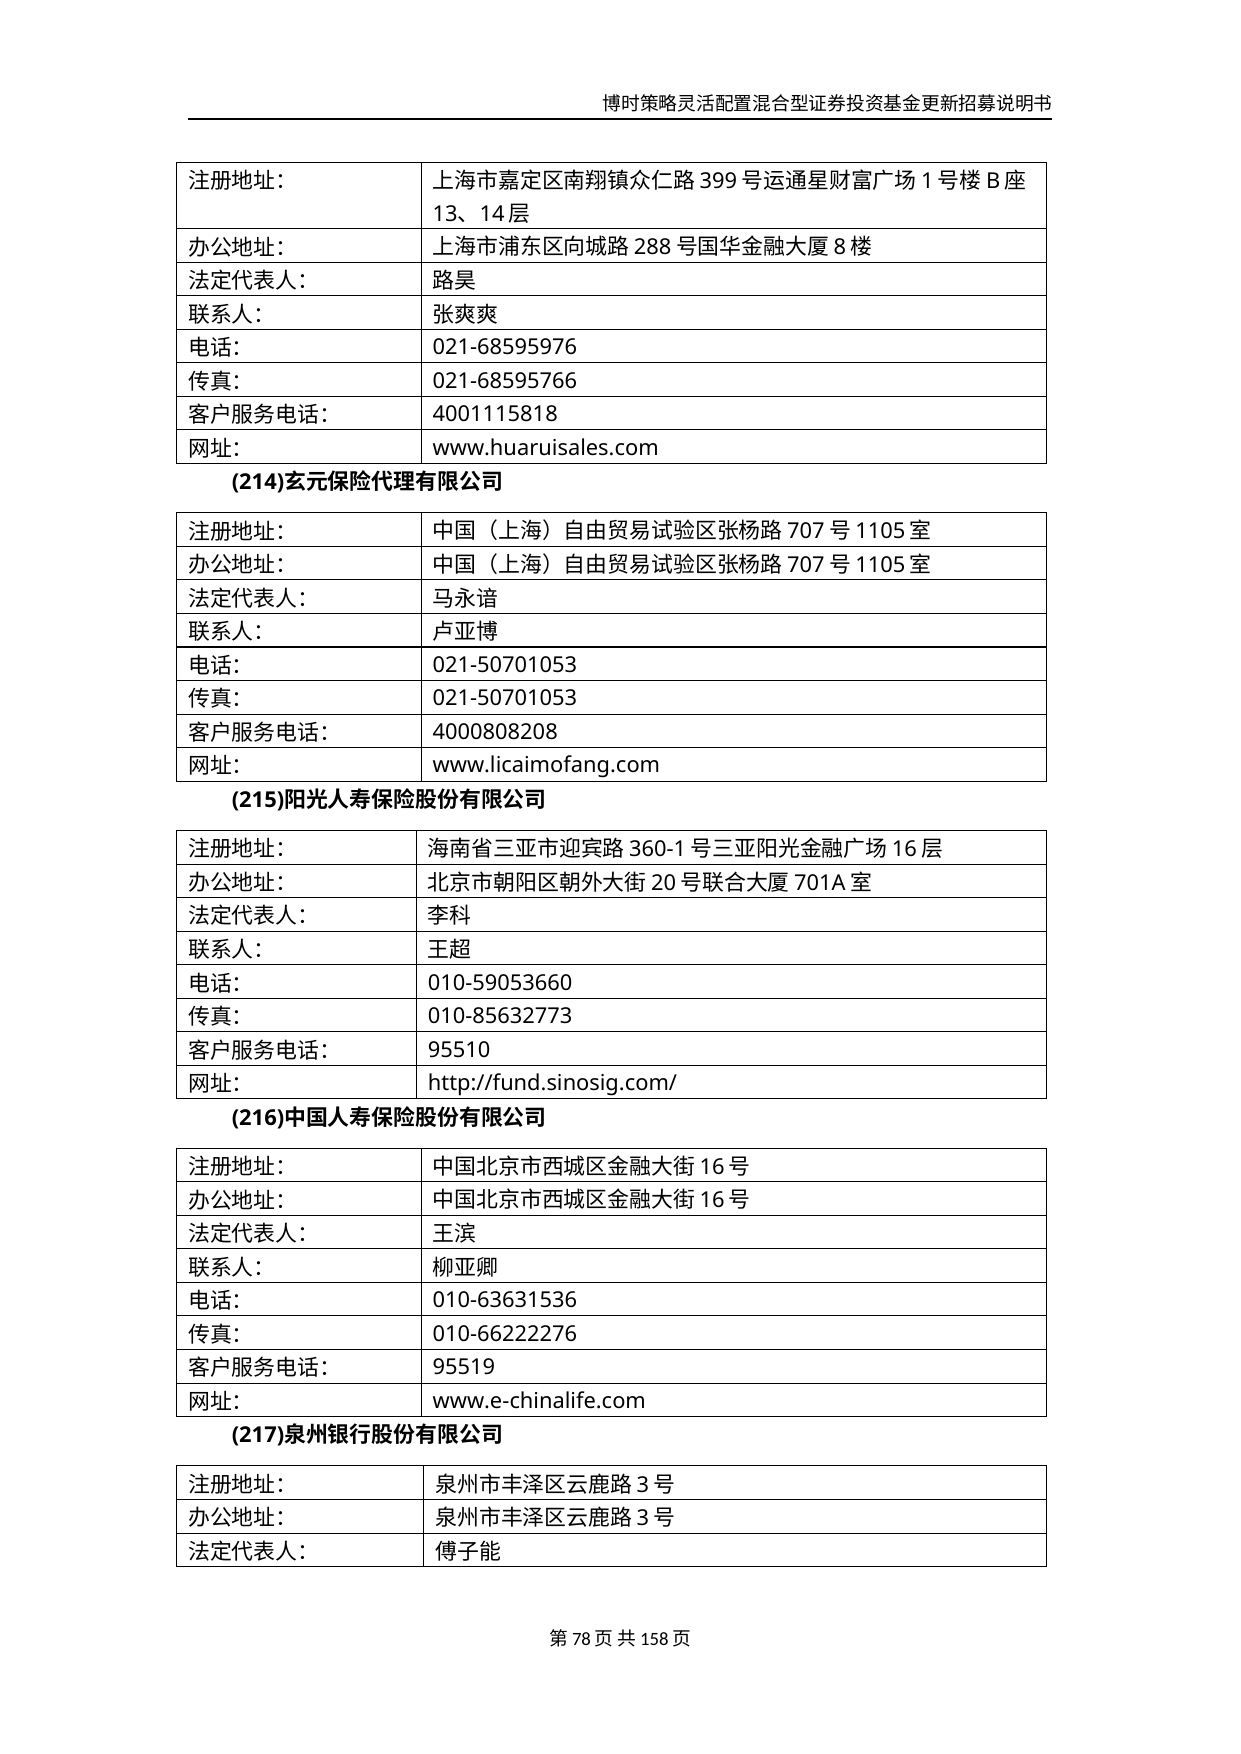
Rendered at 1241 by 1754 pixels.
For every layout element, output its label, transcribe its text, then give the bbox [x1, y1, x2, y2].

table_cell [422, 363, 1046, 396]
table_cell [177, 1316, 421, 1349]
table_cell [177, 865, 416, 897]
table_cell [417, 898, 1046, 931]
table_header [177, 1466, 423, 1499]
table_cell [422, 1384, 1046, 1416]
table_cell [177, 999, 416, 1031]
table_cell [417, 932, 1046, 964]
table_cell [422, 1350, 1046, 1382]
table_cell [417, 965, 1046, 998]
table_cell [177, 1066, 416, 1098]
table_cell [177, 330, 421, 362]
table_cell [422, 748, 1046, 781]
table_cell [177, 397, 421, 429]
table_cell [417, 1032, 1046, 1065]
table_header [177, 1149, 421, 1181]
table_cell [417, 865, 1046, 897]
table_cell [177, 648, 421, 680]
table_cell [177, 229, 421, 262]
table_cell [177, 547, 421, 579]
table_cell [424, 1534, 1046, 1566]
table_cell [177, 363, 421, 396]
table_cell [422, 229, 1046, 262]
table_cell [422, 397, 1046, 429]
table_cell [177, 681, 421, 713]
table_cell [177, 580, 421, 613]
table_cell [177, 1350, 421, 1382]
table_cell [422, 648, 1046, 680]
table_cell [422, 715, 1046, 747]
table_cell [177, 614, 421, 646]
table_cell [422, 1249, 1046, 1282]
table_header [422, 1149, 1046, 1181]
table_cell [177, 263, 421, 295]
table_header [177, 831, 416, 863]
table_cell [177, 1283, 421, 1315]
text (214)玄元保险代理有限公司 [188, 464, 1052, 496]
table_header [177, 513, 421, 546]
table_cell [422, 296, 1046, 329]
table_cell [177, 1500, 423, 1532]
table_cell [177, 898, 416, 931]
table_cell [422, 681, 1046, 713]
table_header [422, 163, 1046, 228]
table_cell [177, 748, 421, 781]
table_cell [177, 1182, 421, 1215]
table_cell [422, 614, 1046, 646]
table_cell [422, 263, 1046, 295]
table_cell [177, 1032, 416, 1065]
text (215)阳光人寿保险股份有限公司 [188, 782, 1052, 814]
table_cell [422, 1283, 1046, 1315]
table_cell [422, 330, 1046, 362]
text (216)中国人寿保险股份有限公司 [188, 1099, 1052, 1132]
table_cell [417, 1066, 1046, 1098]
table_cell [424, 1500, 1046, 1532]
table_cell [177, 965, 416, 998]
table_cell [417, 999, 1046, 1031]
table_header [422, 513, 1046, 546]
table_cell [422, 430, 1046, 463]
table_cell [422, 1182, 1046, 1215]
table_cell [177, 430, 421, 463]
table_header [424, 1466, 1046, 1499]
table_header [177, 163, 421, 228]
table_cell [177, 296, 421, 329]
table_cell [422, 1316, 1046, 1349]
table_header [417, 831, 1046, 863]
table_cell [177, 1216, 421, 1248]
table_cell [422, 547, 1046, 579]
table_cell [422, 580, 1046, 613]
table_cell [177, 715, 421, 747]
text (217)泉州银行股份有限公司 [188, 1417, 1052, 1449]
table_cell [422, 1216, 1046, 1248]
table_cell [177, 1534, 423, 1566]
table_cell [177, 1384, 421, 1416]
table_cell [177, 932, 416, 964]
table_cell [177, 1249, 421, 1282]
